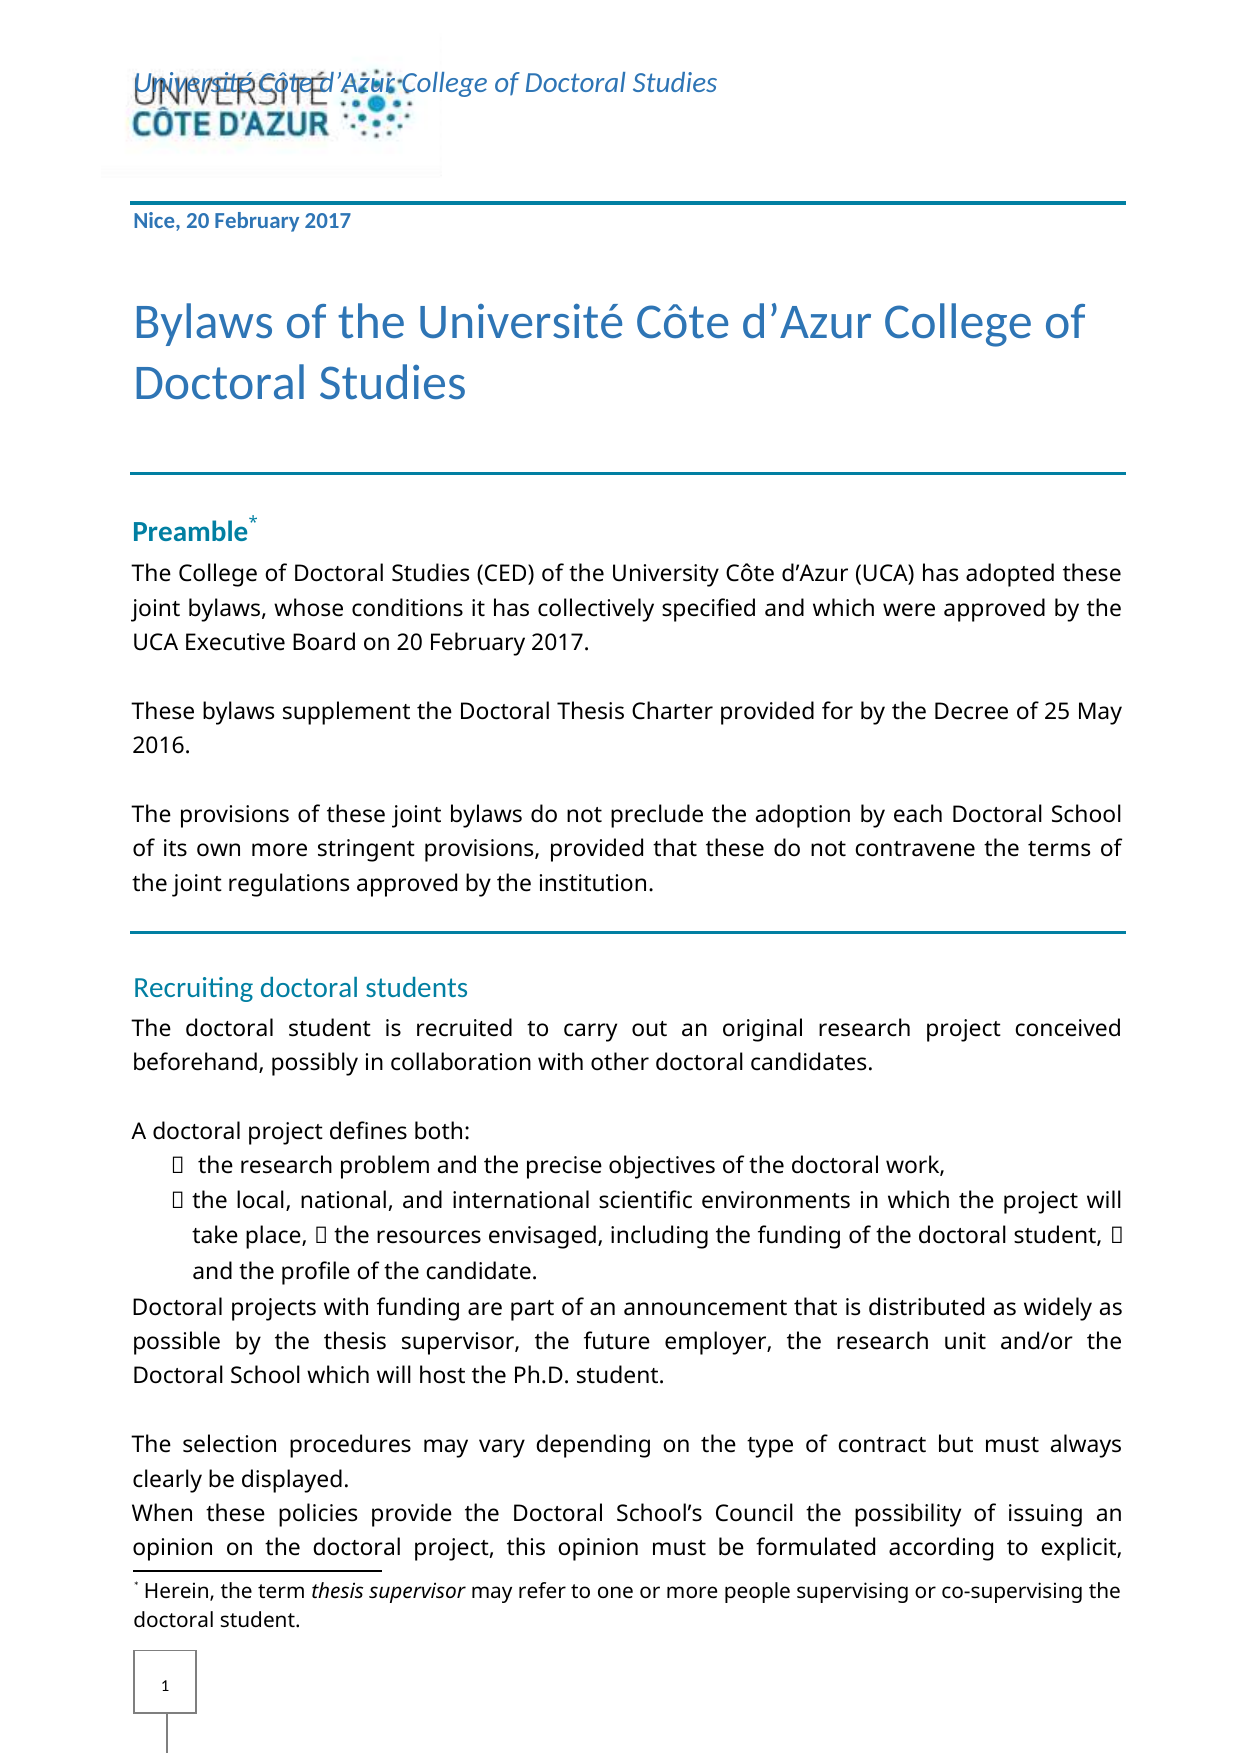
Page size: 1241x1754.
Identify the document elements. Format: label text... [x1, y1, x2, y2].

subtitle Preamble* [132, 510, 1123, 550]
picture [135, 1658, 196, 1705]
text Doctoral projects with funding are part of an announcement that is distributed as widely as possible by the thesis supervisor, the future employer, the research unit and/or the Doctoral School which will host the Ph.D. student. [131, 1291, 1124, 1391]
text A doctoral project defines both: [131, 1115, 1124, 1146]
text Nice, 20 February 2017 [133, 206, 1124, 234]
subtitle Bylaws of the Université Côte d’Azur College of Doctoral Studies [133, 290, 1124, 412]
text The College of Doctoral Studies (CED) of the University Côte d’Azur (UCA) has adopted these joint bylaws, whose conditions it has collectively specified and which were approved by the UCA Executive Board on 20 February 2017. [131, 557, 1124, 657]
list the local, national, and international scientific environments in which the project will take place,  the resources envisaged, including the funding of the doctoral student,  and the profile of the candidate. [171, 1184, 1124, 1286]
text These bylaws supplement the Doctoral Thesis Charter provided for by the Decree of 25 May 2016. [131, 695, 1124, 760]
text The provisions of these joint bylaws do not preclude the adoption by each Doctoral School of its own more stringent provisions, provided that these do not contravene the terms of the joint regulations approved by the institution. [131, 798, 1124, 898]
list the research problem and the precise objectives of the doctoral work, [171, 1149, 1124, 1181]
text The selection procedures may vary depending on the type of contract but must always clearly be displayed. [131, 1428, 1124, 1494]
picture [101, 33, 442, 178]
text The doctoral student is recruited to carry out an original research project conceived beforehand, possibly in collaboration with other doctoral candidates. [131, 1012, 1124, 1077]
subtitle Recruiting doctoral students [133, 969, 1124, 1005]
